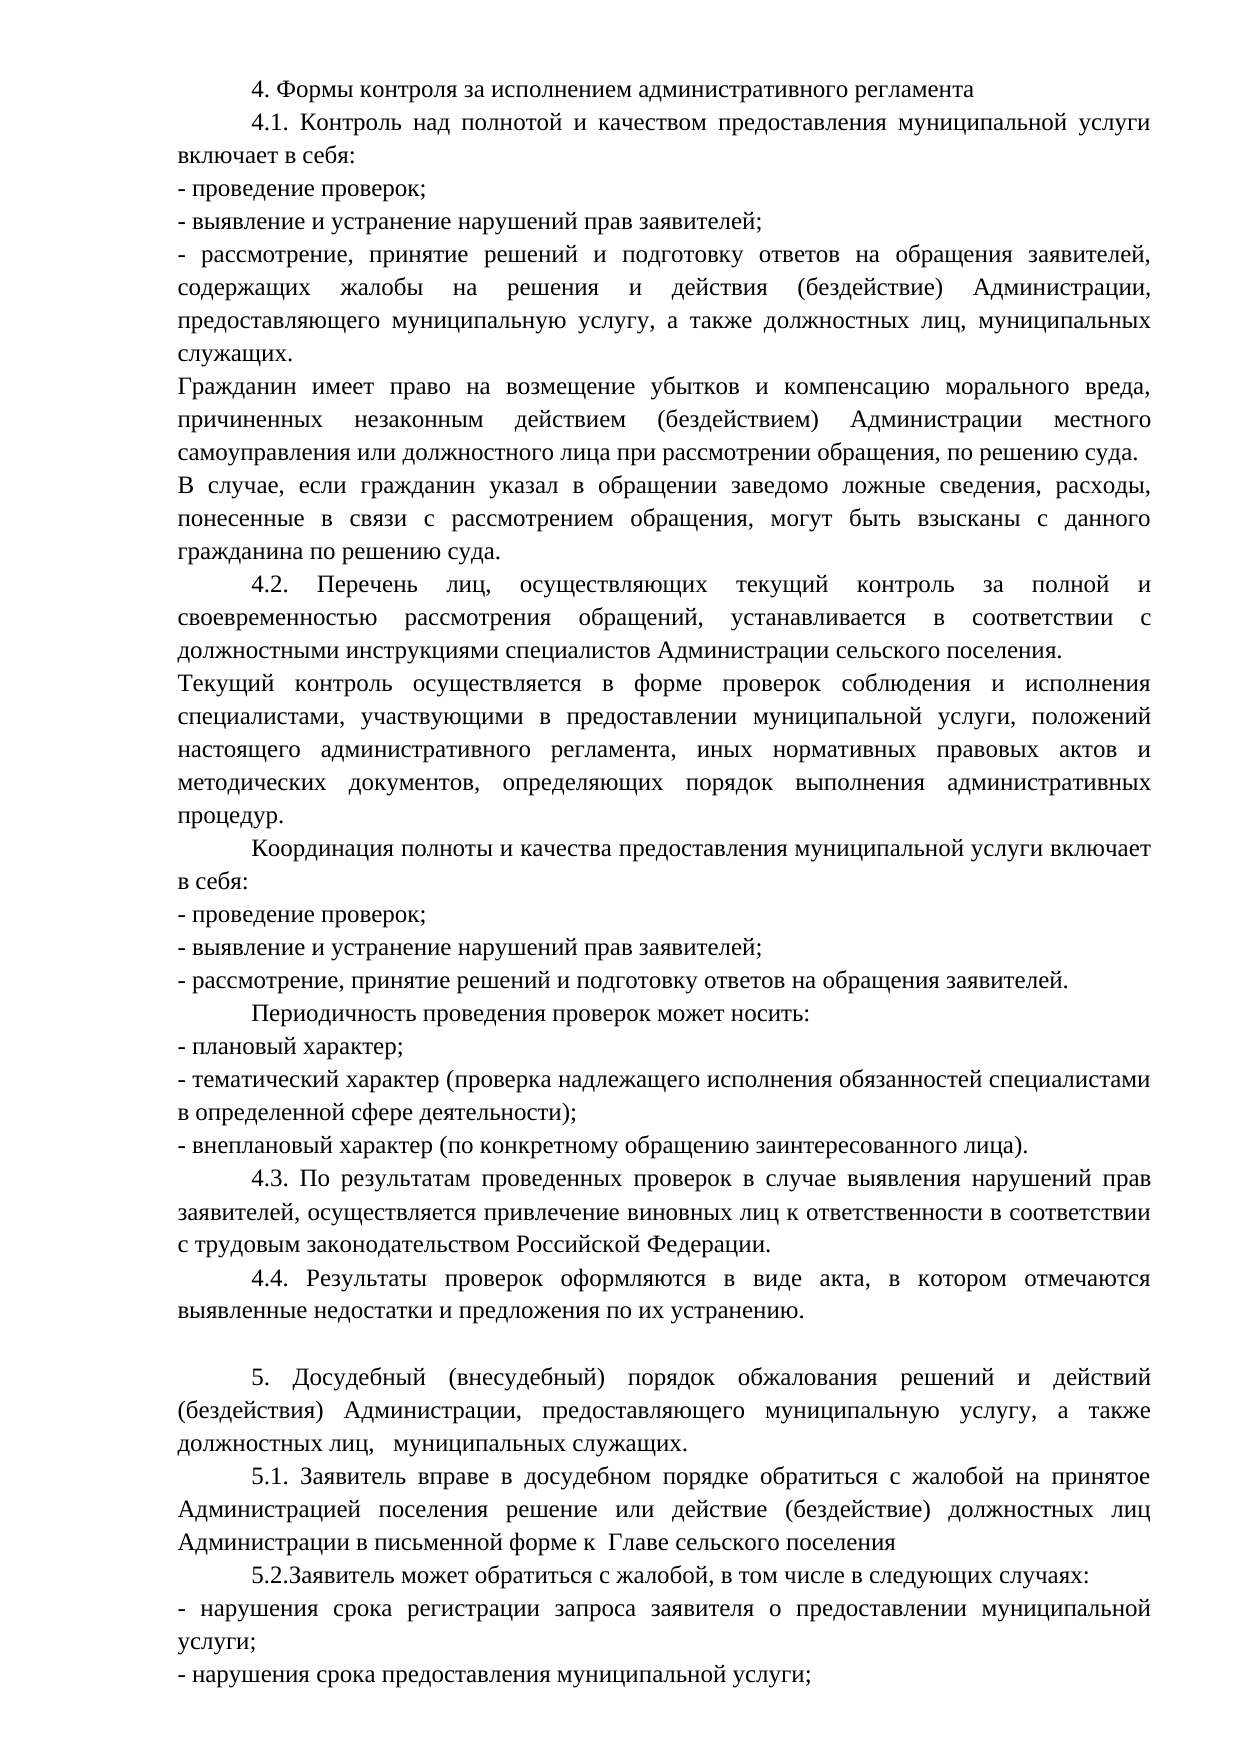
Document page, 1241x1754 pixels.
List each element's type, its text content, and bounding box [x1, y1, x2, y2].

text - внеплановый характер (по конкретному обращению заинтересованного лица). [177, 1131, 1152, 1159]
text 4.1. Контроль над полнотой и качеством предоставления муниципальной услуги включает в себя: [177, 107, 1152, 169]
text 5.2.Заявитель может обратиться с жалобой, в том числе в следующих случаях: [177, 1560, 1152, 1588]
text - выявление и устранение нарушений прав заявителей; [177, 206, 1152, 235]
text - тематический характер (проверка надлежащего исполнения обязанностей специалистами в определенной сфере деятельности); [177, 1064, 1152, 1126]
text - рассмотрение, принятие решений и подготовку ответов на обращения заявителей, содержащих жалобы на решения и действия (бездействие) Администрации, предоставляющего муниципальную услугу, а также должностных лиц, муниципальных служащих. [177, 239, 1152, 367]
text 5.1. Заявитель вправе в досудебном порядке обратиться с жалобой на принятое Администрацией поселения решение или действие (бездействие) должностных лиц Администрации в письменной форме к Главе сельского поселения [177, 1461, 1152, 1556]
text - рассмотрение, принятие решений и подготовку ответов на обращения заявителей. [177, 965, 1152, 994]
text Координация полноты и качества предоставления муниципальной услуги включает в себя: [177, 833, 1152, 895]
text В случае, если гражданин указал в обращении заведомо ложные сведения, расходы, понесенные в связи с рассмотрением обращения, могут быть взысканы с данного гражданина по решению суда. [177, 470, 1152, 565]
text - нарушения срока регистрации запроса заявителя о предоставлении муниципальной услуги; [177, 1593, 1152, 1654]
text - выявление и устранение нарушений прав заявителей; [177, 932, 1152, 961]
text 4. Формы контроля за исполнением административного регламента [177, 74, 1152, 103]
text 4.4. Результаты проверок оформляются в виде акта, в котором отмечаются выявленные недостатки и предложения по их устранению. [177, 1263, 1152, 1324]
text - плановый характер; [177, 1031, 1152, 1060]
text 5. Досудебный (внесудебный) порядок обжалования решений и действий (бездействия) Администрации, предоставляющего муниципальную услугу, а также должностных лиц, муниципальных служащих. [177, 1362, 1152, 1456]
text Текущий контроль осуществляется в форме проверок соблюдения и исполнения специалистами, участвующими в предоставлении муниципальной услуги, положений настоящего административного регламента, иных нормативных правовых актов и методических документов, определяющих порядок выполнения административных процедур. [177, 668, 1152, 829]
text Гражданин имеет право на возмещение убытков и компенсацию морального вреда, причиненных незаконным действием (бездействием) Администрации местного самоуправления или должностного лица при рассмотрении обращения, по решению суда. [177, 371, 1152, 466]
text - нарушения срока предоставления муниципальной услуги; [177, 1659, 1152, 1688]
text 4.3. По результатам проведенных проверок в случае выявления нарушений прав заявителей, осуществляется привлечение виновных лиц к ответственности в соответствии с трудовым законодательством Российской Федерации. [177, 1163, 1152, 1258]
text - проведение проверок; [177, 173, 1152, 202]
text Периодичность проведения проверок может носить: [177, 998, 1152, 1027]
text 4.2. Перечень лиц, осуществляющих текущий контроль за полной и своевременностью рассмотрения обращений, устанавливается в соответствии с должностными инструкциями специалистов Администрации сельского поселения. [177, 569, 1152, 664]
text - проведение проверок; [177, 899, 1152, 928]
